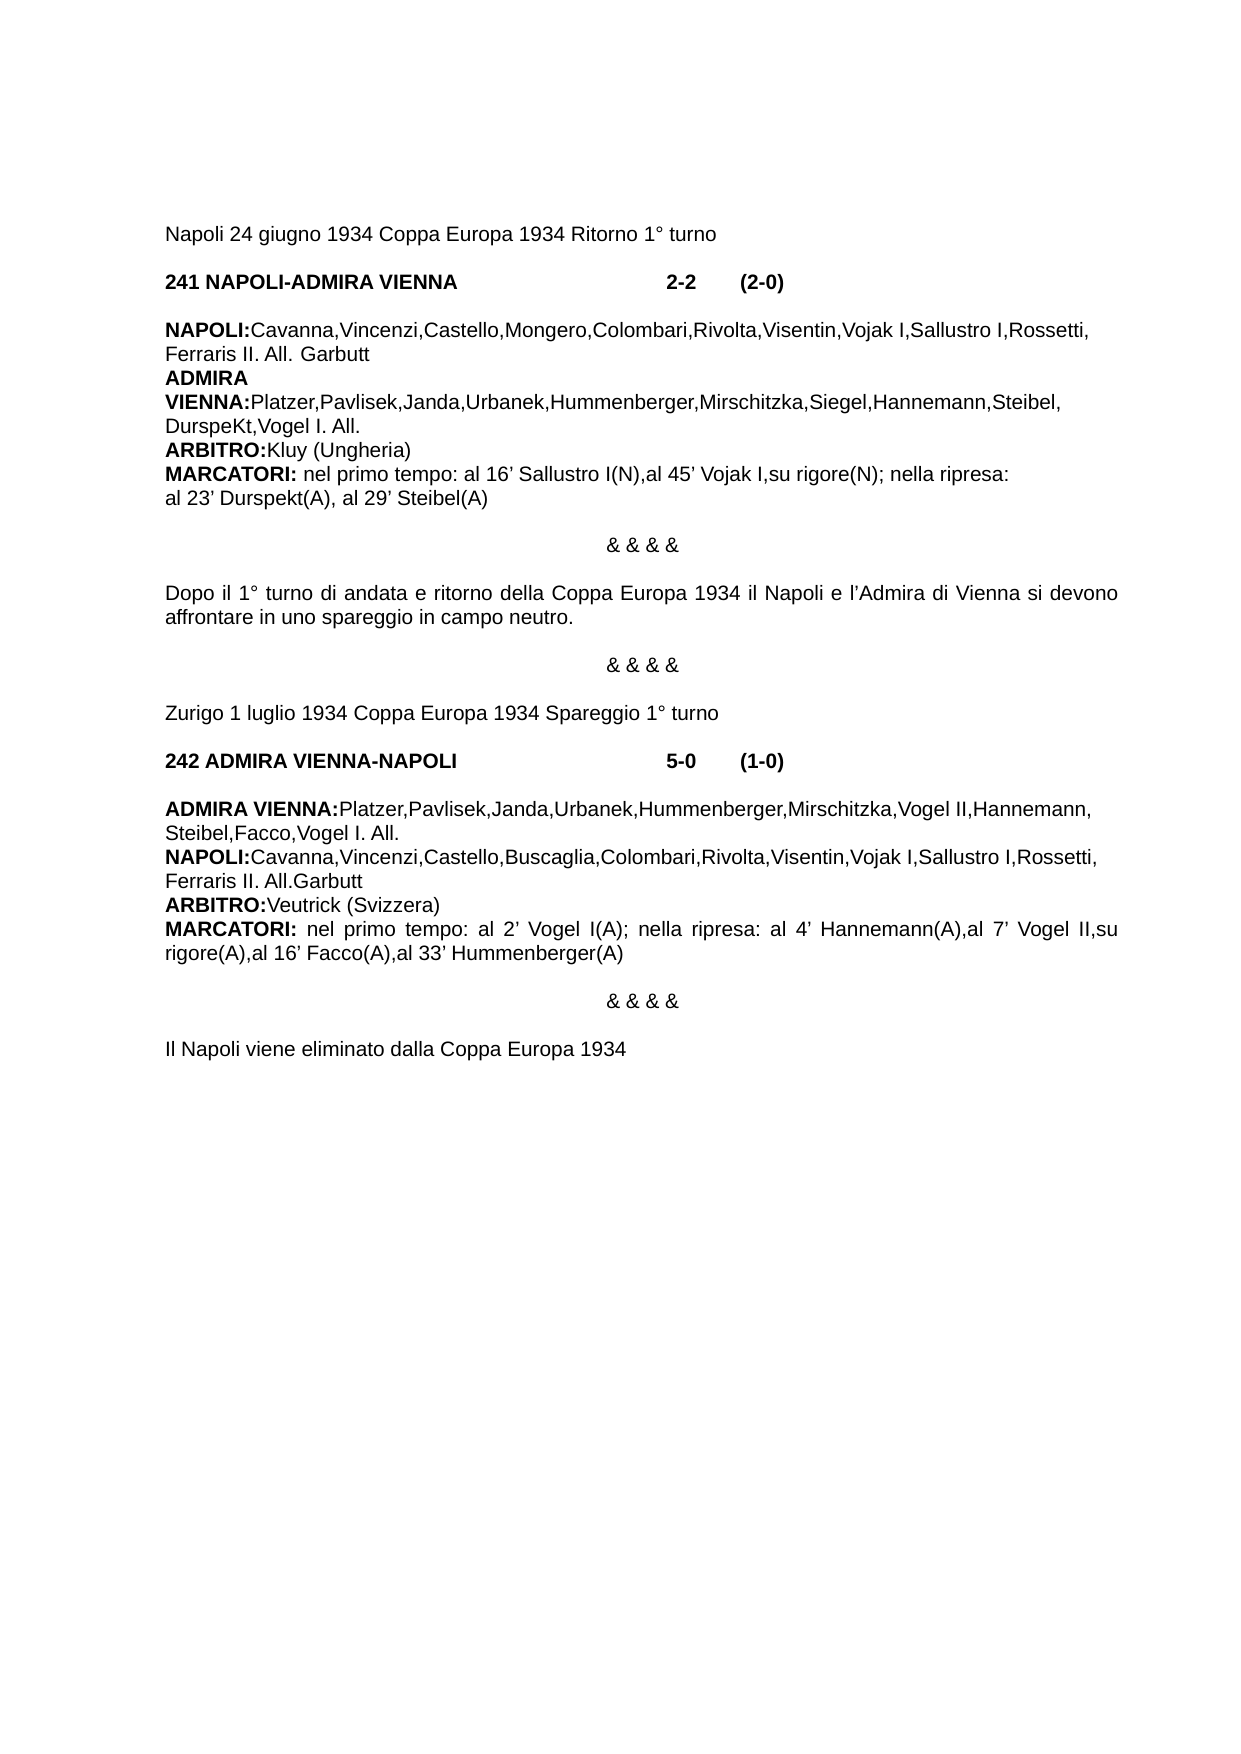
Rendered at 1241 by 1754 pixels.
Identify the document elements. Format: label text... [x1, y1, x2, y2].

text 242 ADMIRA VIENNA-NAPOLI 5-0 (1-0) [165, 749, 1120, 773]
text Napoli 24 giugno 1934 Coppa Europa 1934 Ritorno 1° turno [165, 222, 1120, 246]
text Zurigo 1 luglio 1934 Coppa Europa 1934 Spareggio 1° turno [165, 701, 1120, 725]
text DurspeKt,Vogel I. All. [165, 413, 1120, 437]
text 241 NAPOLI-ADMIRA VIENNA 2-2 (2-0) [165, 270, 1120, 294]
text NAPOLI:Cavanna,Vincenzi,Castello,Buscaglia,Colombari,Rivolta,Visentin,Vojak I,Sallustro I,Rossetti, [165, 845, 1120, 869]
text MARCATORI: nel primo tempo: al 2’ Vogel I(A); nella ripresa: al 4’ Hannemann(A),al 7’ Vogel II,su rigore(A),al 16’ Facco(A),al 33’ Hummenberger(A) [165, 917, 1120, 964]
text al 23’ Durspekt(A), al 29’ Steibel(A) [165, 485, 1120, 509]
text & & & & [165, 653, 1120, 677]
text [165, 318, 1120, 342]
text Il Napoli viene eliminato dalla Coppa Europa 1934 [165, 1036, 1120, 1060]
text ADMIRA VIENNA:Platzer,Pavlisek,Janda,Urbanek,Hummenberger,Mirschitzka,Siegel,Hannemann,Steibel, [165, 366, 1120, 413]
text ARBITRO:Veutrick (Svizzera) [165, 893, 1120, 917]
text Ferraris II. All. Garbutt [165, 342, 1120, 366]
text & & & & [165, 988, 1120, 1012]
text Dopo il 1° turno di andata e ritorno della Coppa Europa 1934 il Napoli e l’Admira di Vienna si devono affrontare in uno spareggio in campo neutro. [165, 581, 1120, 629]
text Ferraris II. All.Garbutt [165, 869, 1120, 893]
text & & & & [165, 533, 1120, 557]
text Steibel,Facco,Vogel I. All. [165, 821, 1120, 845]
text ADMIRA VIENNA:Platzer,Pavlisek,Janda,Urbanek,Hummenberger,Mirschitzka,Vogel II,Hannemann, [165, 797, 1120, 821]
text MARCATORI: nel primo tempo: al 16’ Sallustro I(N),al 45’ Vojak I,su rigore(N); nella ripresa: [165, 461, 1120, 485]
text ARBITRO:Kluy (Ungheria) [165, 437, 1120, 461]
